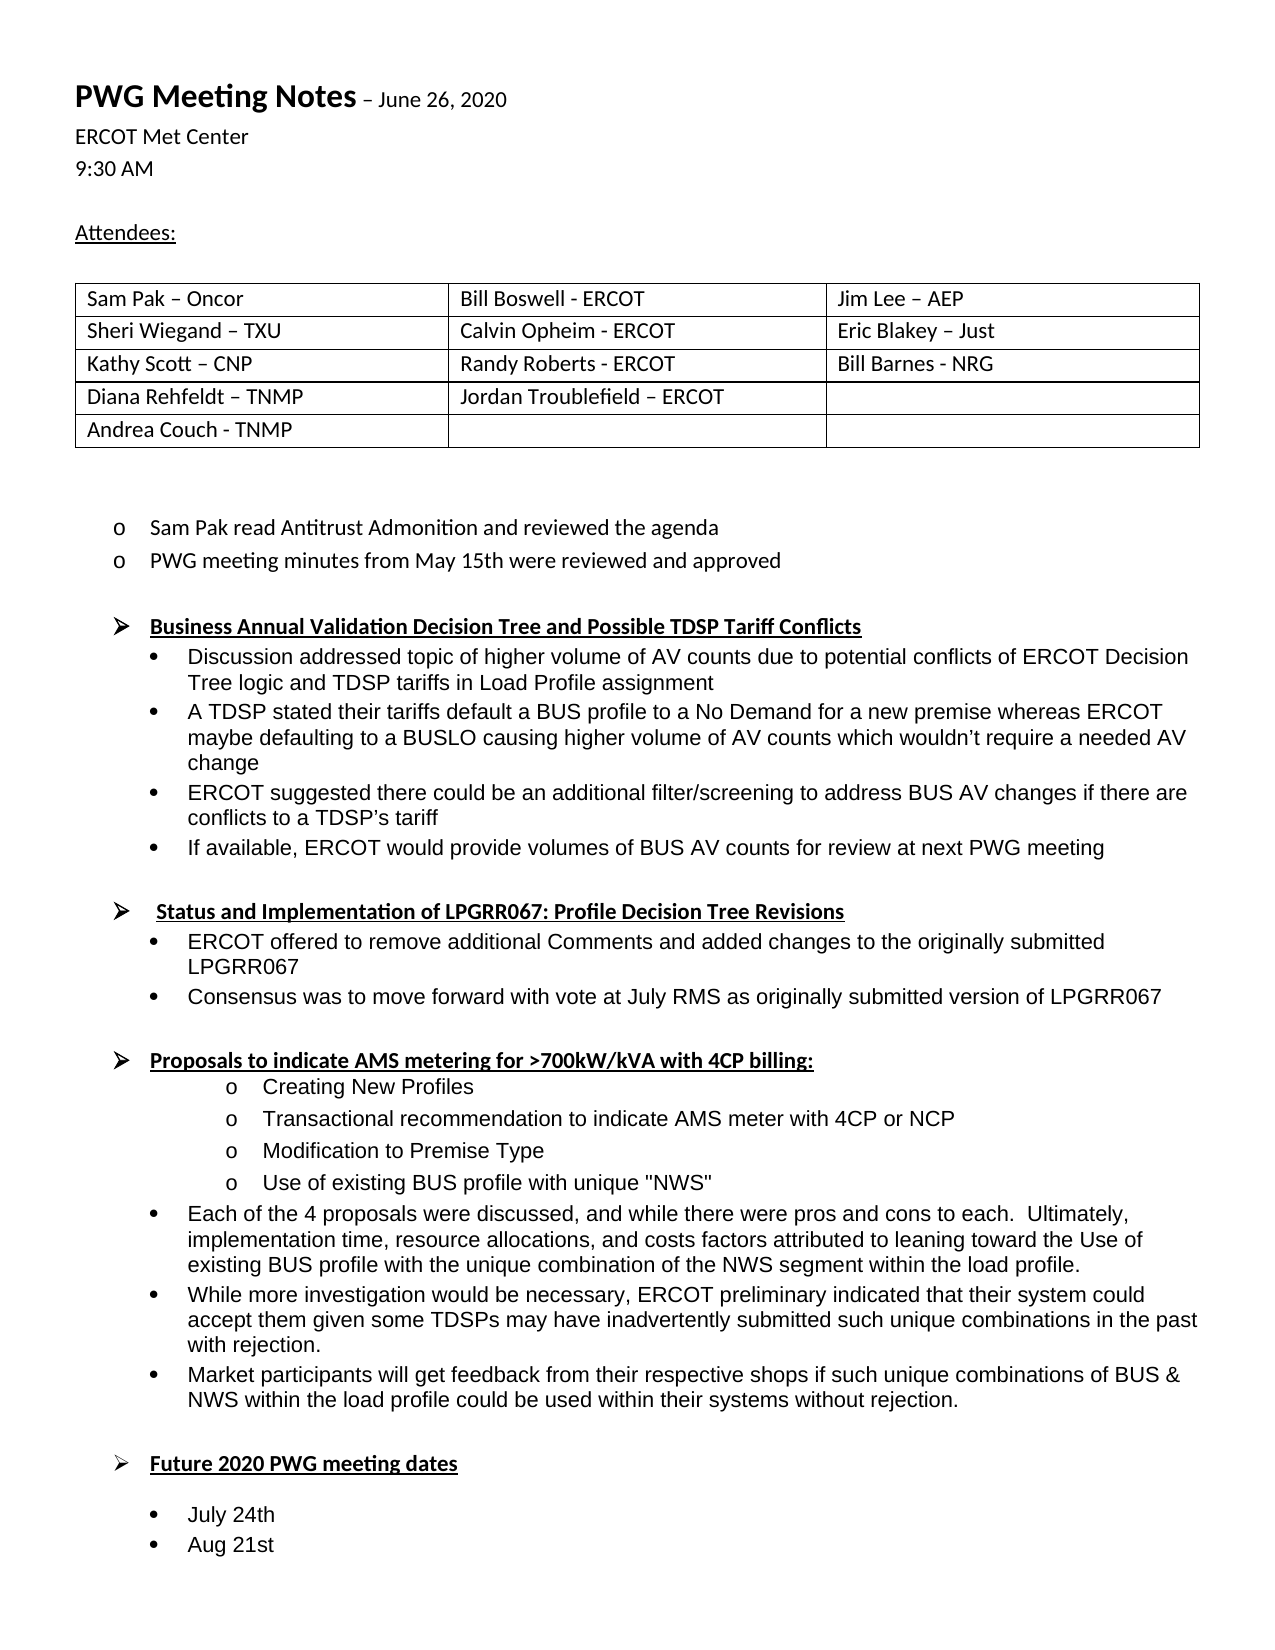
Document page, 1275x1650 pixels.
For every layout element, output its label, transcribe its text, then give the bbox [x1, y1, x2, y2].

table_cell Diana Rehfeldt – TNMP [76, 383, 448, 414]
list If available, ERCOT would provide volumes of BUS AV counts for review at next PWG meeting [150, 835, 1200, 860]
text 9:30 AM [75, 154, 1200, 182]
list A TDSP stated their tariffs default a BUS profile to a No Demand for a new premise whereas ERCOT maybe defaulting to a BUSLO causing higher volume of AV counts which wouldn’t require a needed AV change [150, 699, 1200, 775]
list Sam Pak read Antitrust Admonition and reviewed the agenda [112, 513, 1200, 542]
text PWG Meeting Notes – June 26, 2020 [75, 75, 1200, 116]
list ERCOT offered to remove additional Comments and added changes to the originally submitted LPGRR067 [150, 929, 1200, 979]
table_header Jim Lee – AEP [827, 284, 1199, 316]
list Market participants will get feedback from their respective shops if such unique combinations of BUS & NWS within the load profile could be used within their systems without rejection. [150, 1362, 1200, 1412]
text ERCOT Met Center [75, 122, 1200, 150]
list Transactional recommendation to indicate AMS meter with 4CP or NCP [225, 1106, 1200, 1133]
text Attendees: [75, 218, 1200, 246]
list ERCOT suggested there could be an additional filter/screening to address BUS AV changes if there are conflicts to a TDSP’s tariff [150, 779, 1200, 830]
list Modification to Premise Type [225, 1138, 1200, 1165]
table_cell [449, 415, 826, 447]
table_cell Jordan Troublefield – ERCOT [449, 383, 826, 414]
table_cell [827, 383, 1199, 414]
list Creating New Profiles [225, 1074, 1200, 1101]
table_header Sam Pak – Oncor [76, 284, 448, 316]
table_cell [827, 415, 1199, 447]
table_cell Calvin Opheim - ERCOT [449, 317, 826, 348]
table_cell Sheri Wiegand – TXU [76, 317, 448, 348]
table_cell Eric Blakey – Just [827, 317, 1199, 348]
table_cell Bill Barnes - NRG [827, 350, 1199, 381]
list Consensus was to move forward with vote at July RMS as originally submitted version of LPGRR067 [150, 984, 1200, 1009]
list PWG meeting minutes from May 15th were reviewed and approved [112, 546, 1200, 575]
list While more investigation would be necessary, ERCOT preliminary indicated that their system could accept them given some TDSPs may have inadvertently submitted such unique combinations in the past with rejection. [150, 1282, 1200, 1357]
list Use of existing BUS profile with unique "NWS" [225, 1169, 1200, 1197]
list Each of the 4 proposals were discussed, and while there were pros and cons to each. Ultimately, implementation time, resource allocations, and costs factors attributed to leaning toward the Use of existing BUS profile with the unique combination of the NWS segment within the load profile. [150, 1201, 1200, 1277]
table_header Bill Boswell - ERCOT [449, 284, 826, 316]
list Aug 21st [150, 1532, 1200, 1557]
list Business Annual Validation Decision Tree and Possible TDSP Tariff Conflicts [112, 612, 1200, 640]
list July 24th [150, 1502, 1200, 1527]
list Proposals to indicate AMS metering for >700kW/kVA with 4CP billing: [112, 1046, 1200, 1074]
list Discussion addressed topic of higher volume of AV counts due to potential conflicts of ERCOT Decision Tree logic and TDSP tariffs in Load Profile assignment [150, 644, 1200, 694]
list Future 2020 PWG meeting dates [112, 1449, 1200, 1477]
table_cell Randy Roberts - ERCOT [449, 350, 826, 381]
table_cell Andrea Couch - TNMP [76, 415, 448, 447]
table_cell Kathy Scott – CNP [76, 350, 448, 381]
list Status and Implementation of LPGRR067: Profile Decision Tree Revisions [112, 897, 1200, 925]
